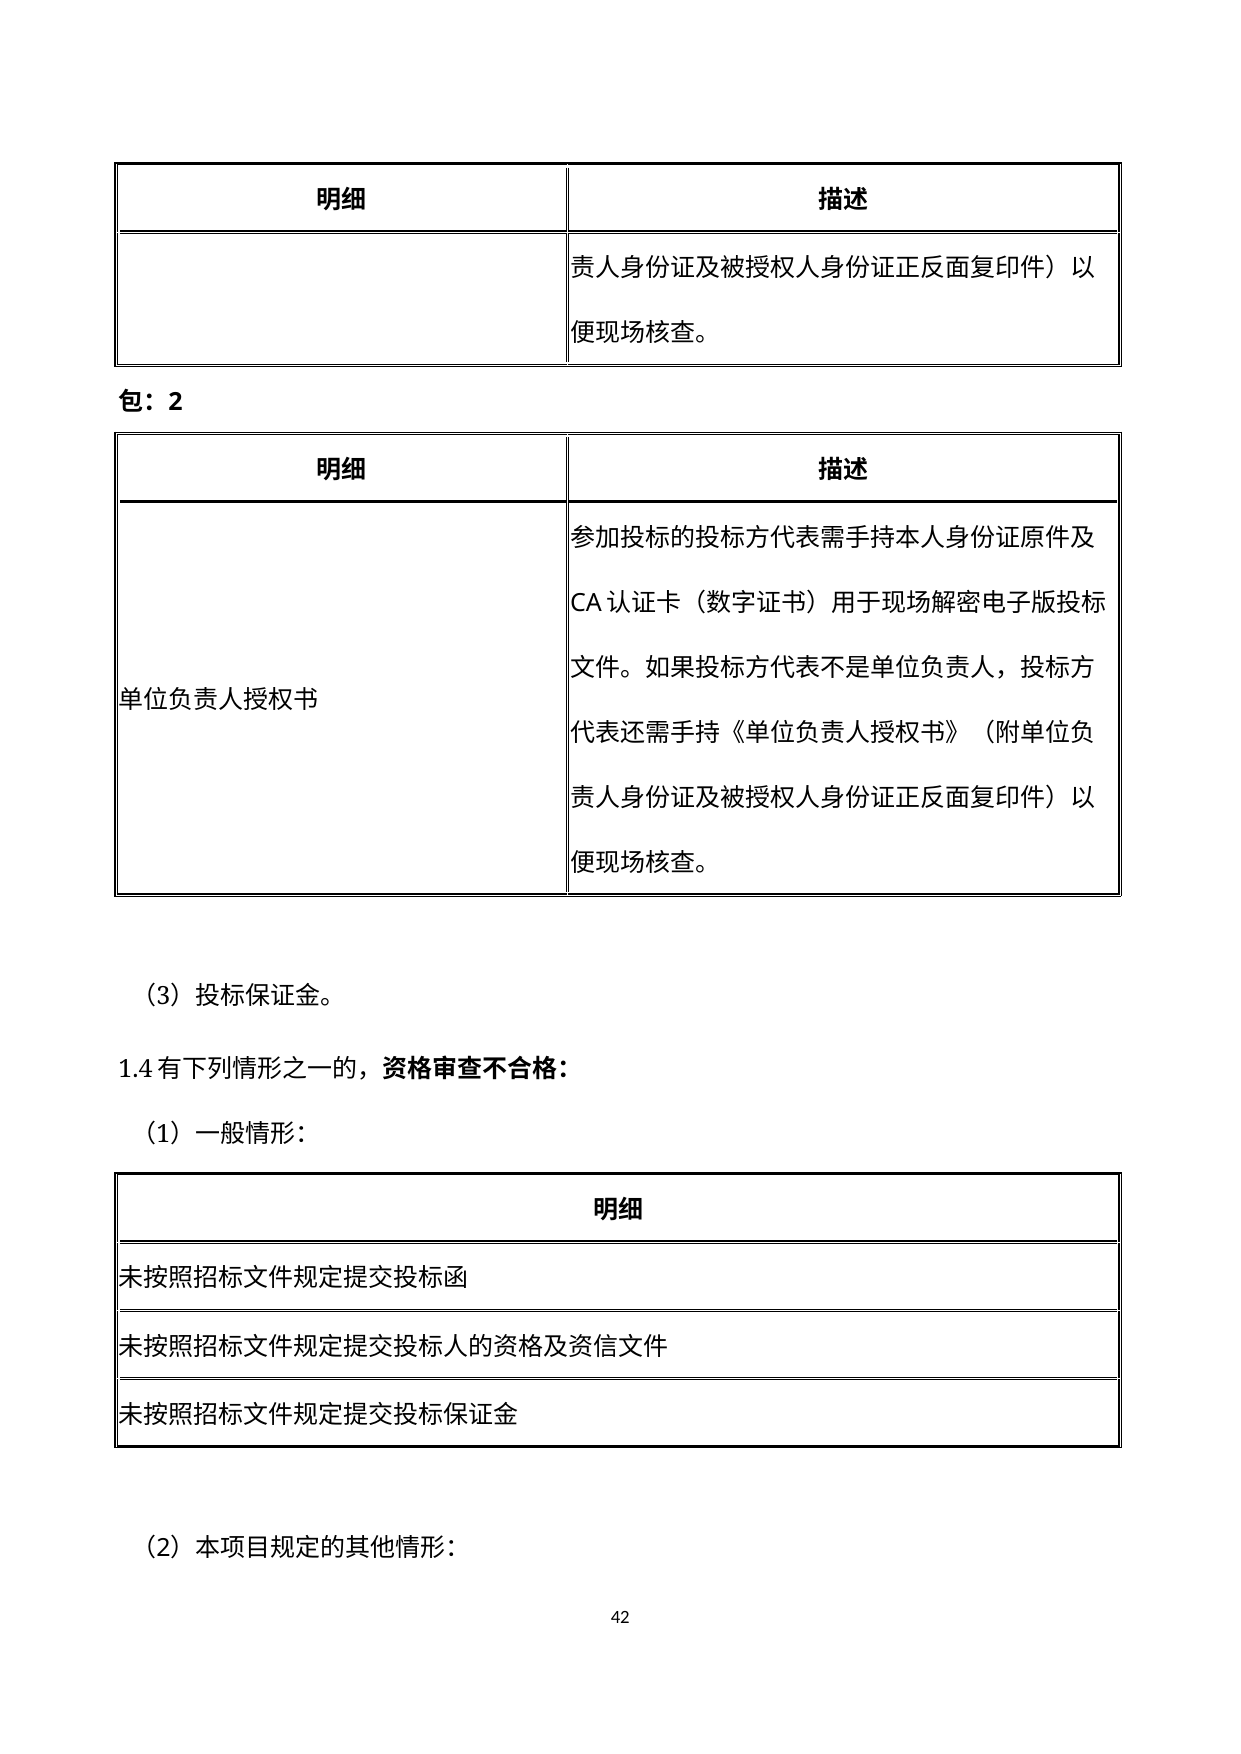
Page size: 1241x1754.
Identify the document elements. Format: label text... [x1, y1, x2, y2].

table_cell 未按照招标文件规定提交投标函 [118, 1240, 1119, 1308]
table_cell 单位负责人授权书 [118, 230, 567, 363]
text 1.4有下列情形之一的，资格审查不合格： （1）一般情形： [118, 1034, 1122, 1164]
table_header 描述 [568, 435, 1118, 500]
text （2）本项目规定的其他情形： [118, 1448, 1122, 1578]
table_cell 未按照招标文件规定提交投标人的资格及资信文件 [118, 1309, 1119, 1377]
text （3）投标保证金。 [118, 896, 1122, 1026]
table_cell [568, 230, 1119, 363]
text 包：2 [118, 367, 1122, 432]
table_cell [568, 500, 1118, 893]
table_header 明细 [118, 435, 567, 500]
table_header 明细 [118, 1175, 1118, 1240]
table_cell 未按照招标文件规定提交投标保证金 [116, 1377, 1120, 1445]
table_header 明细 [118, 165, 567, 230]
table_header 描述 [568, 165, 1118, 230]
table_cell 单位负责人授权书 [118, 500, 567, 893]
